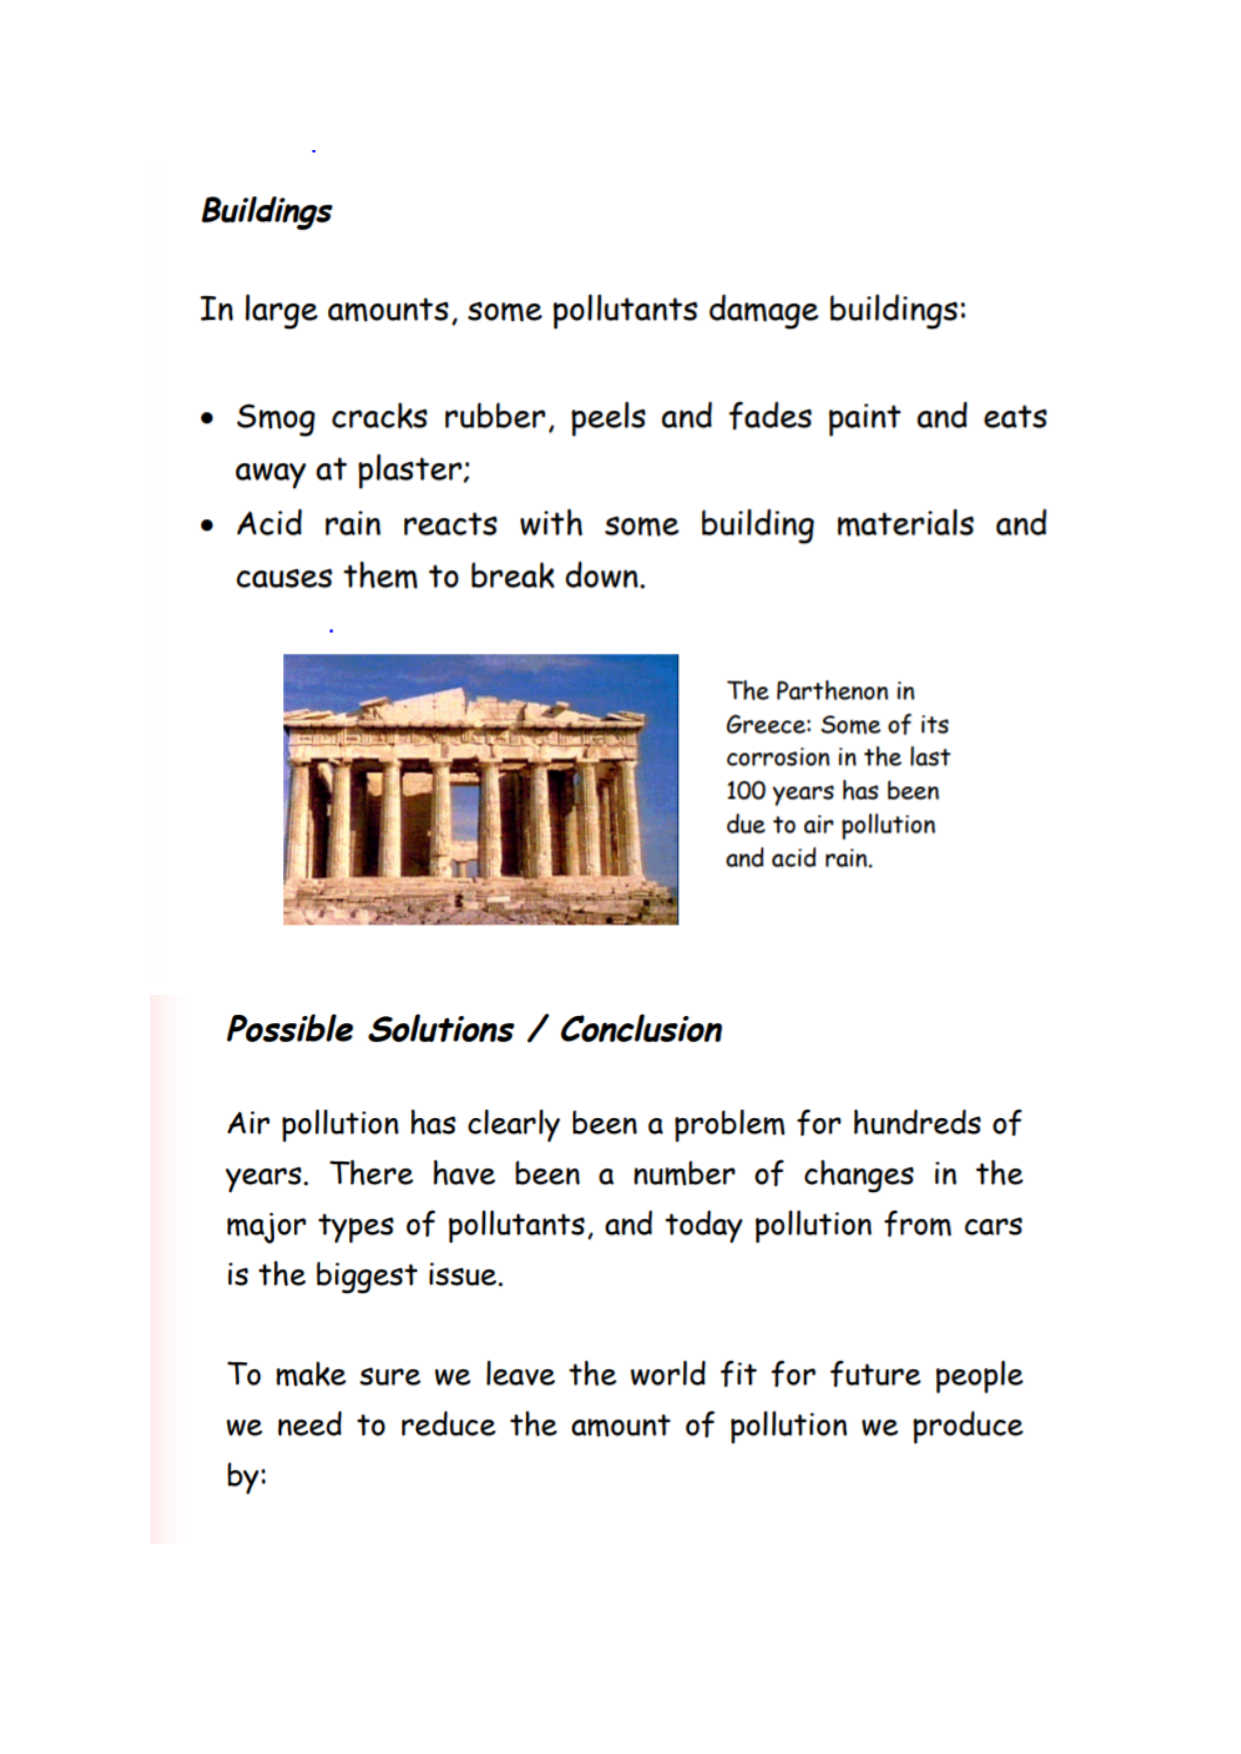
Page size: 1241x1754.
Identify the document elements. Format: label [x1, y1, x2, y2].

picture [150, 150, 1091, 977]
picture [150, 995, 1091, 1544]
